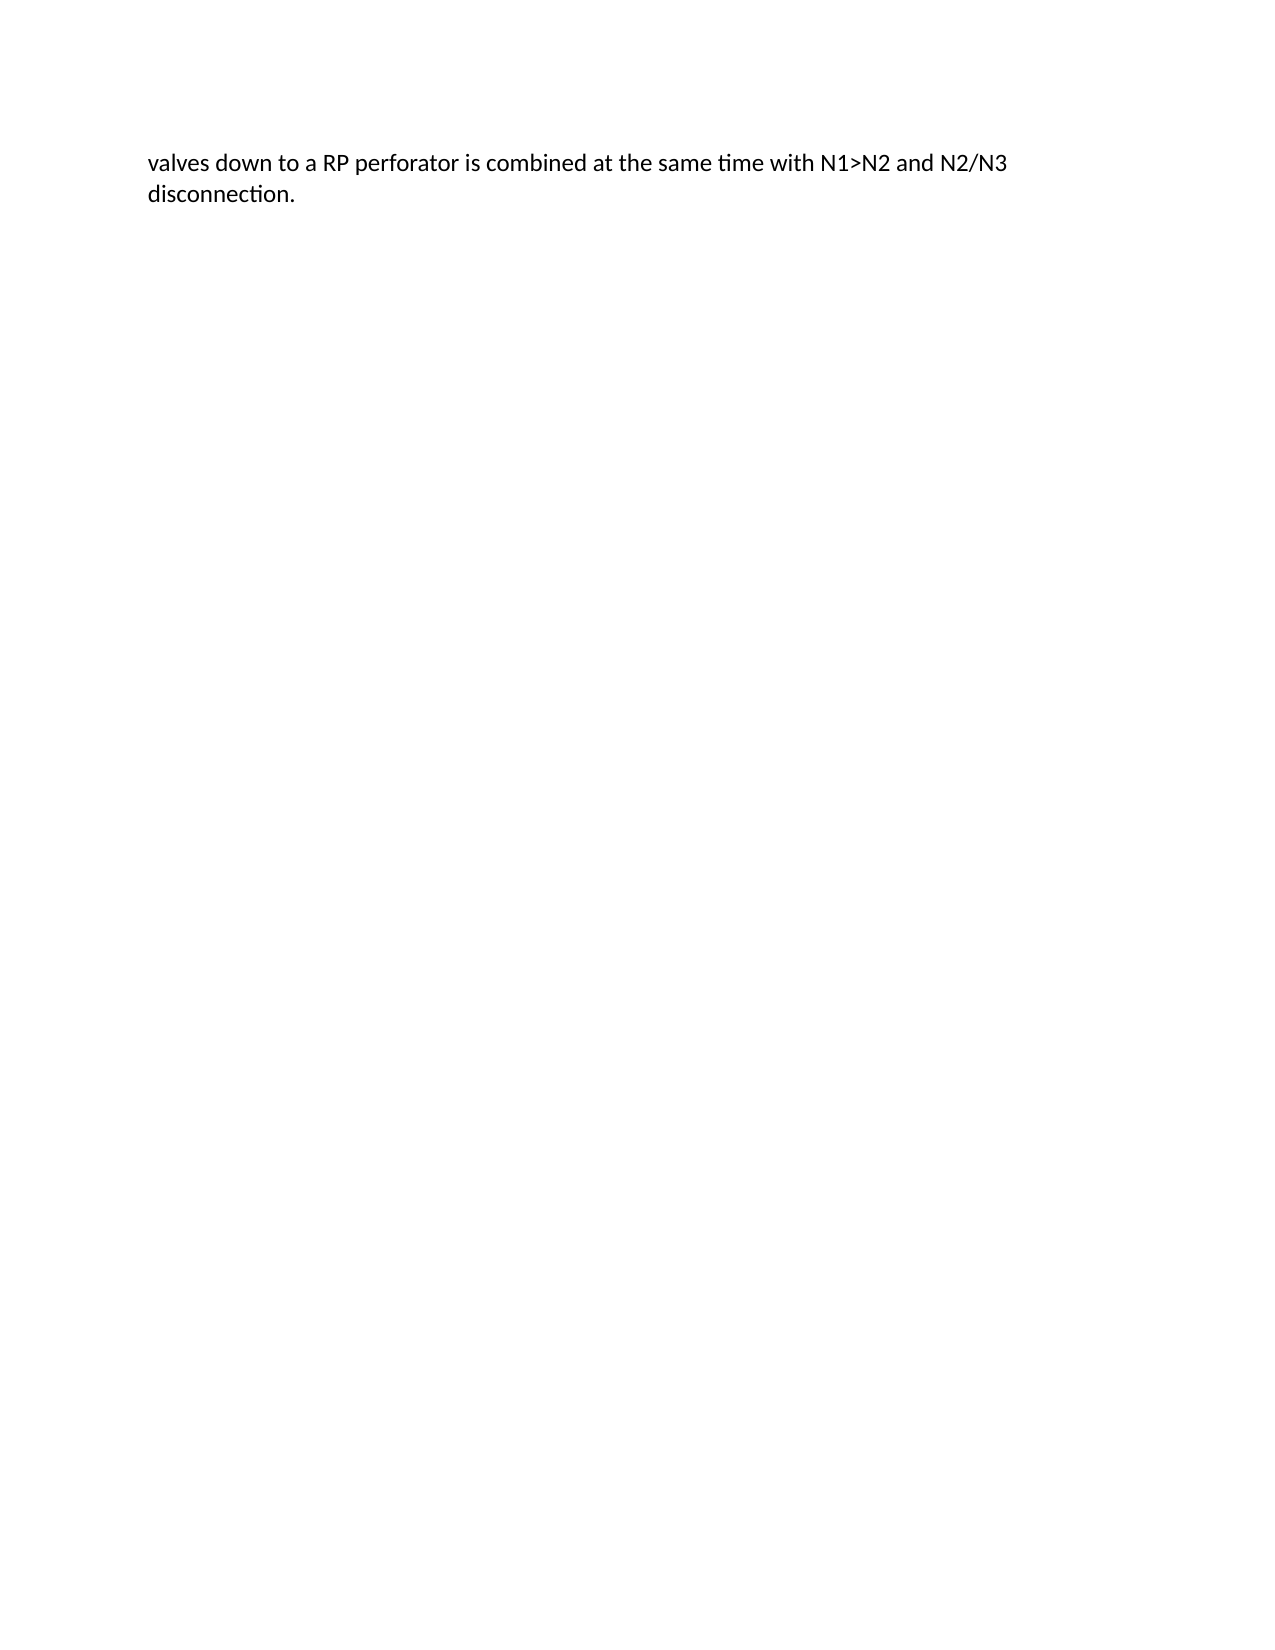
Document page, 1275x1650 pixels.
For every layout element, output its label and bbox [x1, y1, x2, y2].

text [148, 148, 1127, 209]
